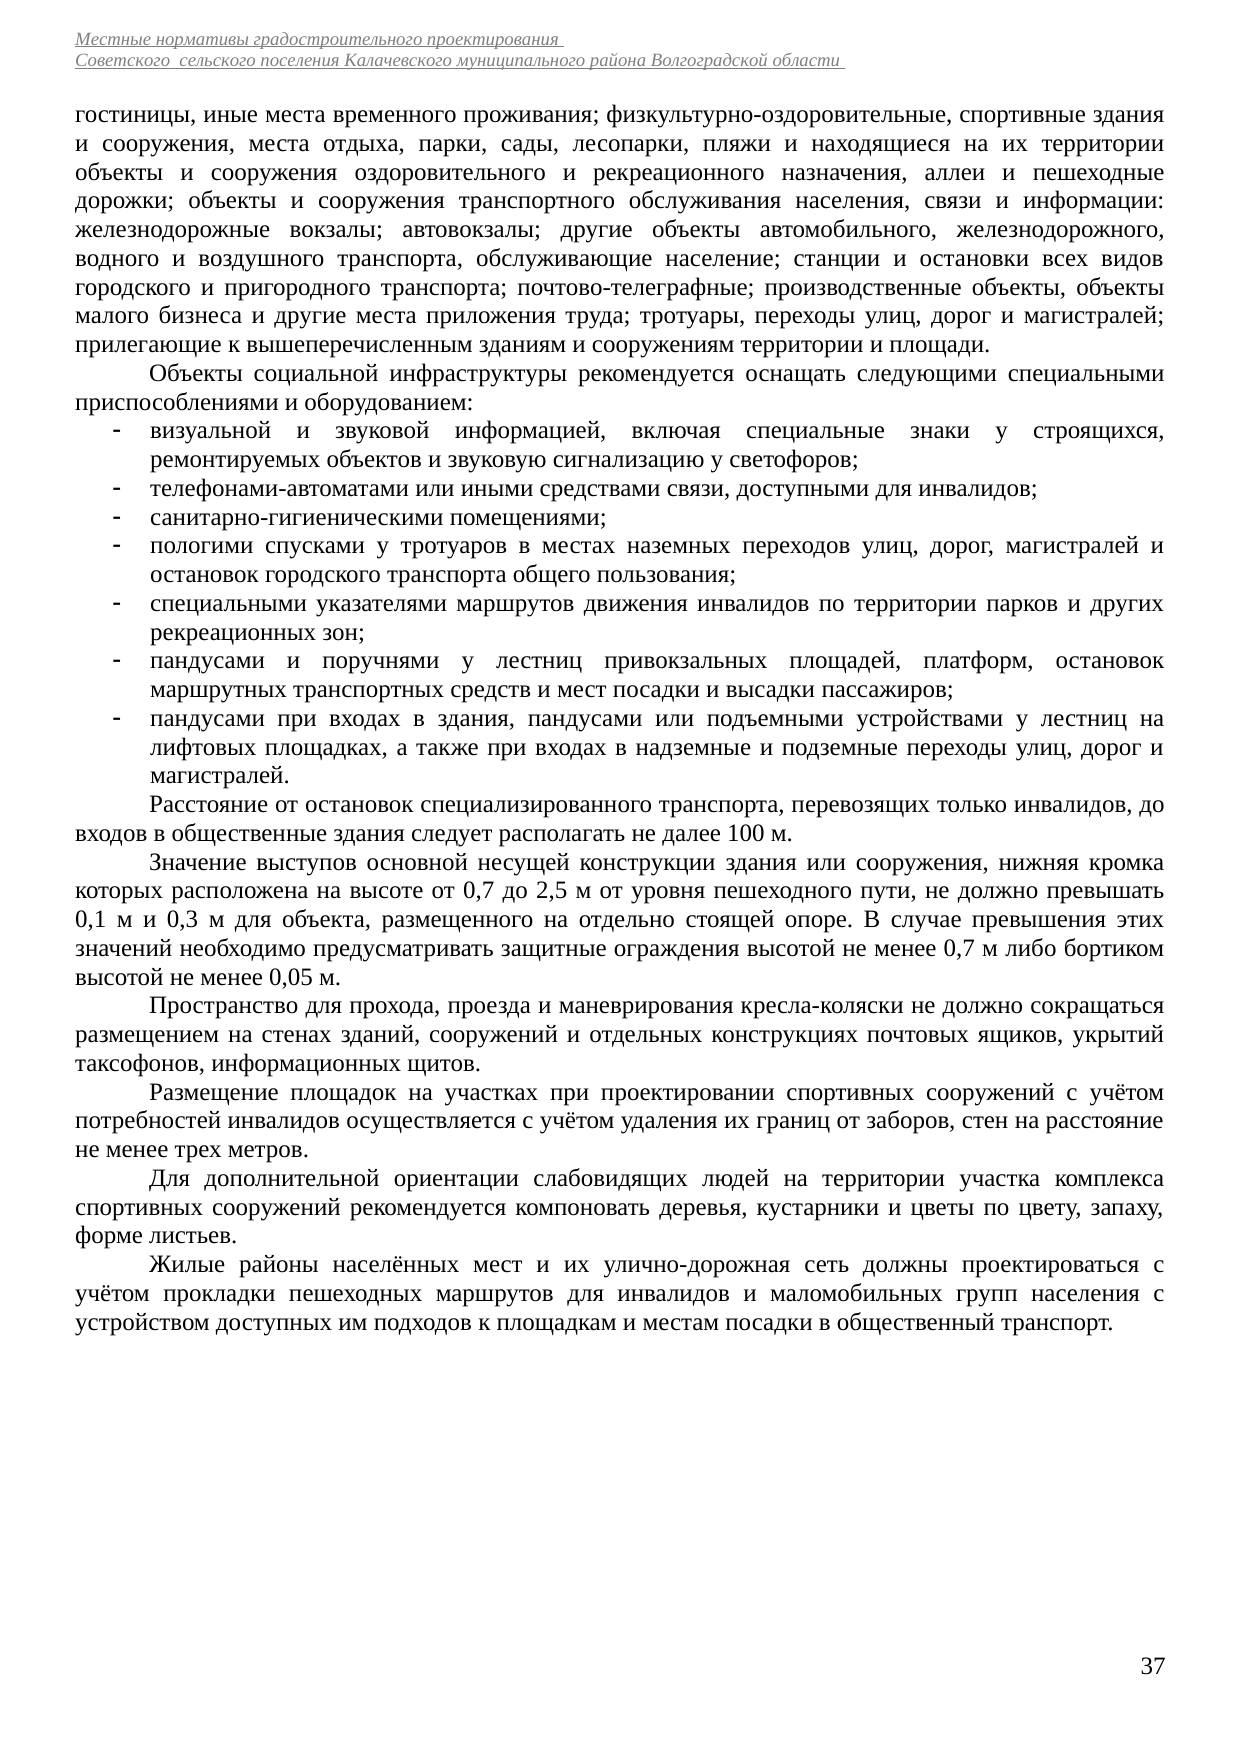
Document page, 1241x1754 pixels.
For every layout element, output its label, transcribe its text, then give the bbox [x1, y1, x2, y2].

list санитарно-гигиеническими помещениями; [112, 502, 1165, 531]
text Пространство для прохода, проезда и маневрирования кресла-коляски не должно сокращаться размещением на стенах зданий, сооружений и отдельных конструкциях почтовых ящиков, укрытий таксофонов, информационных щитов. [75, 991, 1165, 1077]
text Расстояние от остановок специализированного транспорта, перевозящих только инвалидов, до входов в общественные здания следует располагать не далее 100 м. [75, 789, 1165, 847]
list пологими спусками у тротуаров в местах наземных переходов улиц, дорог, магистралей и остановок городского транспорта общего пользования; [112, 531, 1165, 588]
list специальными указателями маршрутов движения инвалидов по территории парков и других рекреационных зон; [112, 588, 1165, 646]
text Значение выступов основной несущей конструкции здания или сооружения, нижняя кромка которых расположена на высоте от 0,7 до 2,5 м от уровня пешеходного пути, не должно превышать 0,1 м и 0,3 м для объекта, размещенного на отдельно стоящей опоре. В случае превышения этих значений необходимо предусматривать защитные ограждения высотой не менее 0,7 м либо бортиком высотой не менее 0,05 м. [75, 847, 1165, 991]
list телефонами-автоматами или иными средствами связи, доступными для инвалидов; [112, 473, 1165, 502]
text Размещение площадок на участках при проектировании спортивных сооружений с учётом потребностей инвалидов осуществляется с учётом удаления их границ от заборов, стен на расстояние не менее трех метров. [75, 1077, 1165, 1163]
list визуальной и звуковой информацией, включая специальные знаки у строящихся, ремонтируемых объектов и звуковую сигнализацию у светофоров; [112, 416, 1165, 473]
text Жилые районы населённых мест и их улично-дорожная сеть должны проектироваться с учётом прокладки пешеходных маршрутов для инвалидов и маломобильных групп населения с устройством доступных им подходов к площадкам и местам посадки в общественный транспорт. [75, 1249, 1165, 1336]
list пандусами и поручнями у лестниц привокзальных площадей, платформ, остановок маршрутных транспортных средств и мест посадки и высадки пассажиров; [112, 646, 1165, 703]
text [75, 99, 1165, 358]
text Объекты социальной инфраструктуры рекомендуется оснащать следующими специальными приспособлениями и оборудованием: [75, 358, 1165, 416]
text Для дополнительной ориентации слабовидящих людей на территории участка комплекса спортивных сооружений рекомендуется компоновать деревья, кустарники и цветы по цвету, запаху, форме листьев. [75, 1163, 1165, 1249]
list пандусами при входах в здания, пандусами или подъемными устройствами у лестниц на лифтовых площадках, а также при входах в надземные и подземные переходы улиц, дорог и магистралей. [112, 703, 1165, 789]
